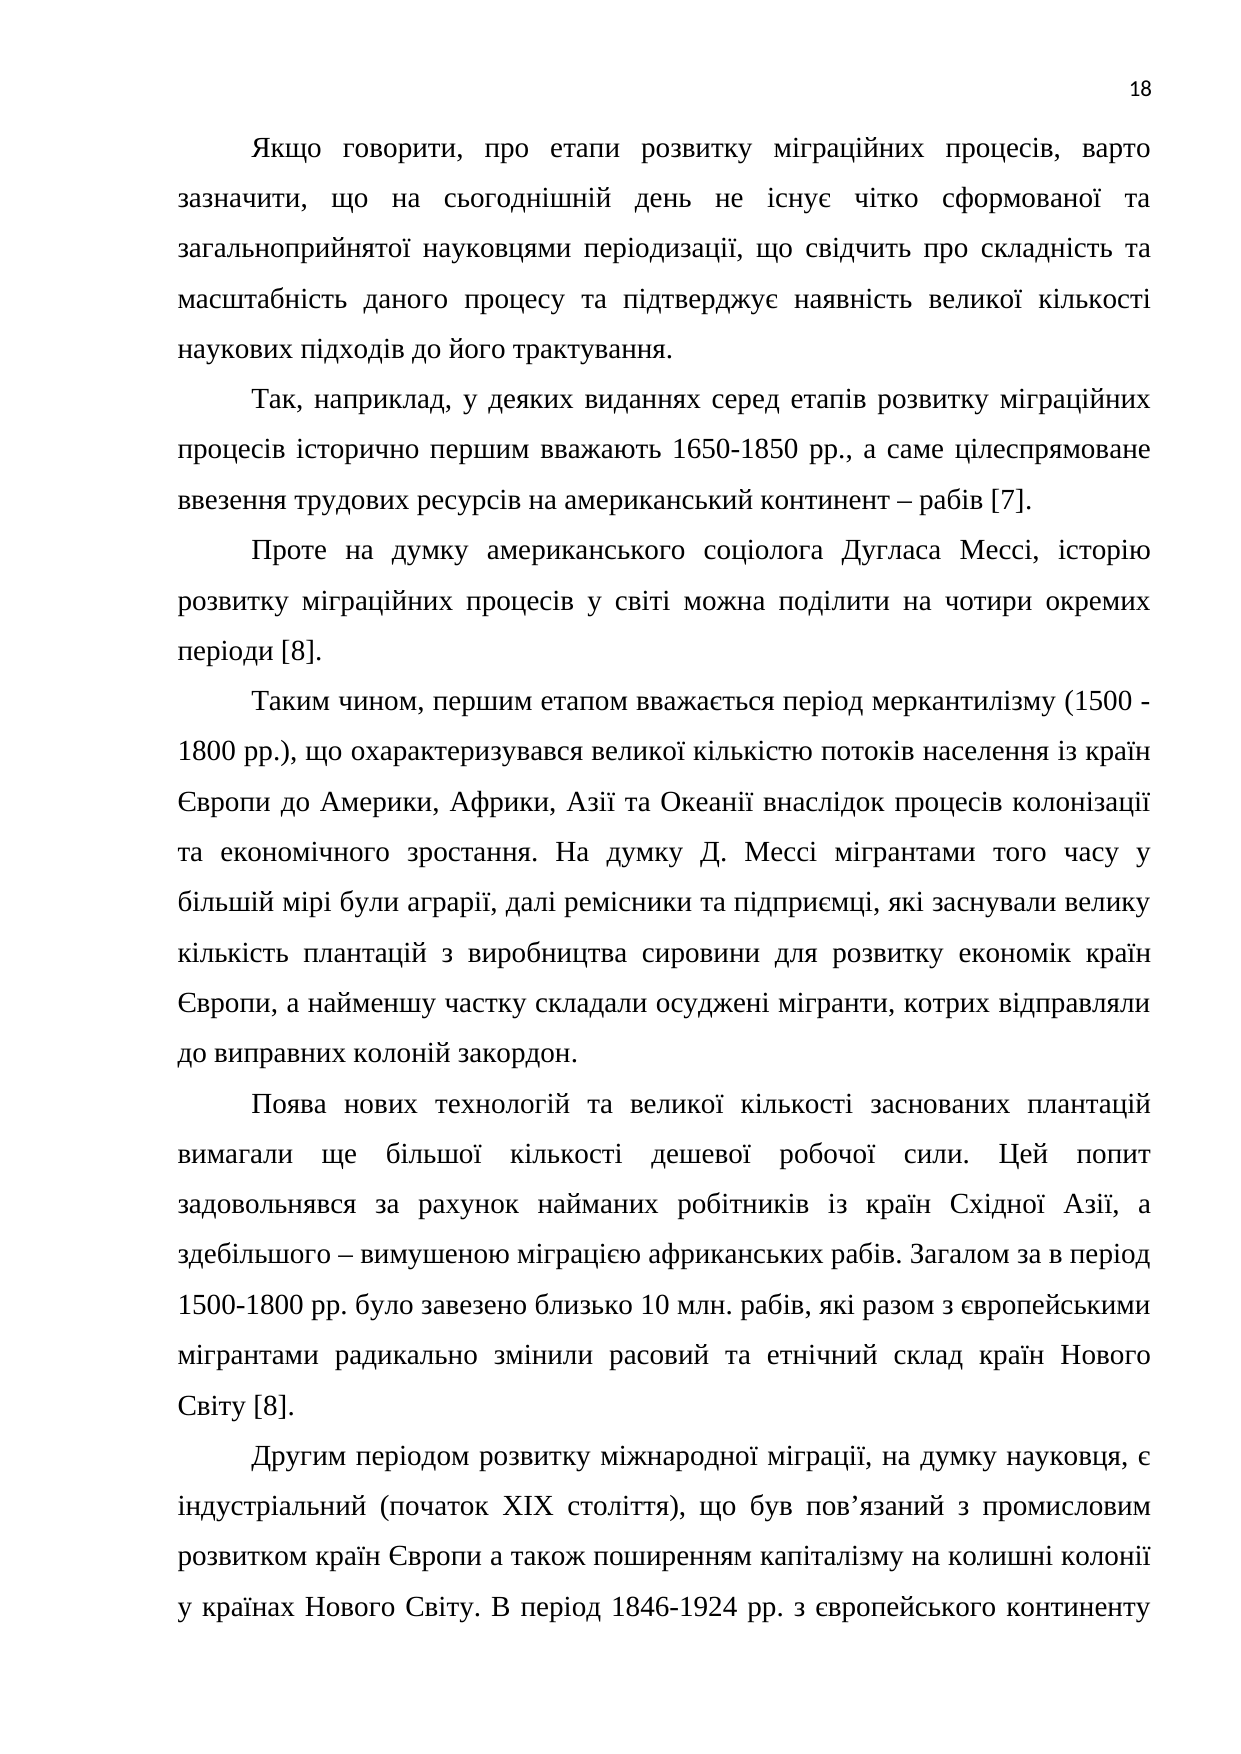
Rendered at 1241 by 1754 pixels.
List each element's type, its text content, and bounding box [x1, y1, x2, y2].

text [177, 1438, 1152, 1622]
text Поява нових технологій та великої кількості заснованих плантацій вимагали ще більшої кількості дешевої робочої сили. Цей попит задовольнявся за рахунок найманих робітників із країн Східної Азії, а здебільшого – вимушеною міграцією африканських рабів. Загалом за в період 1500-1800 рр. було завезено близько 10 млн. рабів, які разом з європейськими мігрантами радикально змінили расовий та етнічний склад країн Нового Світу [8]. [177, 1086, 1152, 1421]
text Якщо говорити, про етапи розвитку міграційних процесів, варто зазначити, що на сьогоднішній день не існує чітко сформованої та загальноприйнятої науковцями періодизації, що свідчить про складність та масштабність даного процесу та підтверджує наявність великої кількості наукових підходів до його трактування. [177, 130, 1152, 364]
text Таким чином, першим етапом вважається період меркантилізму (1500 -1800 рр.), що охарактеризувався великої кількістю потоків населення із країн Європи до Америки, Африки, Азії та Океанії внаслідок процесів колонізації та економічного зростання. На думку Д. Мессі мігрантами того часу у більшій мірі були аграрії, далі ремісники та підприємці, які заснували велику кількість плантацій з виробництва сировини для розвитку економік країн Європи, а найменшу частку складали осуджені мігранти, котрих відправляли до виправних колоній закордон. [177, 683, 1152, 1069]
text Так, наприклад, у деяких виданнях серед етапів розвитку міграційних процесів історично першим вважають 1650-1850 рр., а саме цілеспрямоване ввезення трудових ресурсів на американський континент – рабів [7]. [177, 381, 1152, 516]
text Проте на думку американського соціолога Дугласа Мессі, історію розвитку міграційних процесів у світі можна поділити на чотири окремих періоди [8]. [177, 532, 1152, 666]
